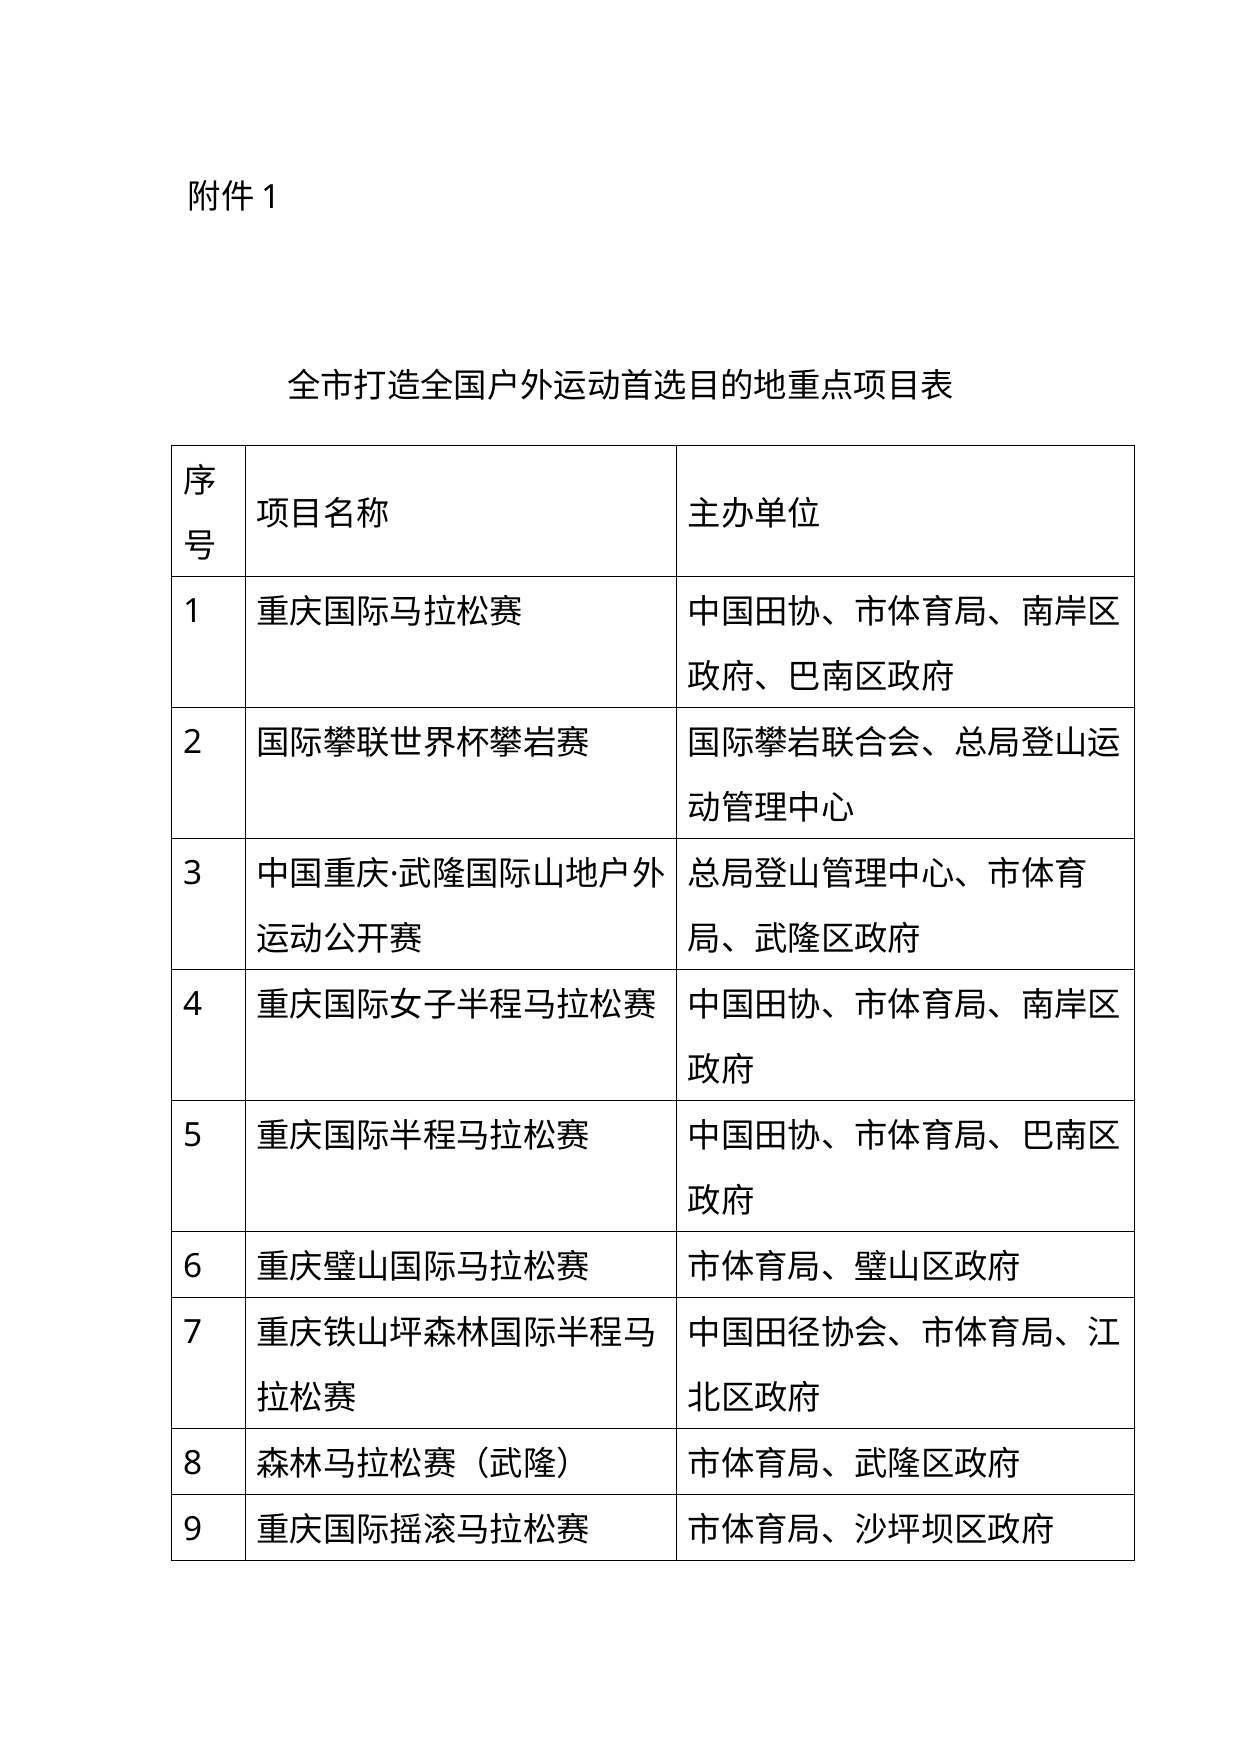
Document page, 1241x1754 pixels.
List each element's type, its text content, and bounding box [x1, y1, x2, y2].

text 附件1 [187, 162, 1053, 227]
table_header 主办单位 [677, 446, 1134, 576]
table_cell 中国田协、市体育局、巴南区政府 [677, 1101, 1134, 1231]
table_cell 国际攀岩联合会、总局登山运动管理中心 [677, 708, 1134, 838]
table_cell 3 [172, 839, 245, 969]
table_cell 市体育局、武隆区政府 [677, 1429, 1134, 1494]
table_cell 重庆璧山国际马拉松赛 [246, 1232, 676, 1297]
table_cell 市体育局、沙坪坝区政府 [677, 1495, 1134, 1560]
table_cell 市体育局、璧山区政府 [677, 1232, 1134, 1297]
table_cell 中国田径协会、市体育局、江北区政府 [677, 1298, 1134, 1428]
table_cell 中国田协、市体育局、南岸区政府 [677, 970, 1134, 1100]
table_cell 重庆国际马拉松赛 [246, 577, 676, 707]
table_cell 重庆铁山坪森林国际半程马拉松赛 [246, 1298, 676, 1428]
table_cell 5 [172, 1101, 245, 1231]
table_cell 森林马拉松赛（武隆） [246, 1429, 676, 1494]
table_cell 重庆国际摇滚马拉松赛 [246, 1495, 676, 1560]
table_cell 2 [172, 708, 245, 838]
table_cell 4 [172, 970, 245, 1100]
table_cell 1 [172, 577, 245, 707]
table_cell 6 [172, 1232, 245, 1297]
table_cell 总局登山管理中心、市体育局、武隆区政府 [677, 839, 1134, 969]
table_cell 9 [172, 1495, 245, 1560]
table_cell 7 [172, 1298, 245, 1428]
table_cell 重庆国际半程马拉松赛 [246, 1101, 676, 1231]
table_cell 中国重庆·武隆国际山地户外运动公开赛 [246, 839, 676, 969]
table_header 序号 [172, 446, 245, 576]
table_cell 8 [172, 1429, 245, 1494]
table_header 项目名称 [246, 446, 676, 576]
table_cell 中国田协、市体育局、南岸区政府、巴南区政府 [677, 577, 1134, 707]
table_cell 重庆国际女子半程马拉松赛 [246, 970, 676, 1100]
text 全市打造全国户外运动首选目的地重点项目表 [187, 350, 1053, 415]
table_cell 国际攀联世界杯攀岩赛 [246, 708, 676, 838]
